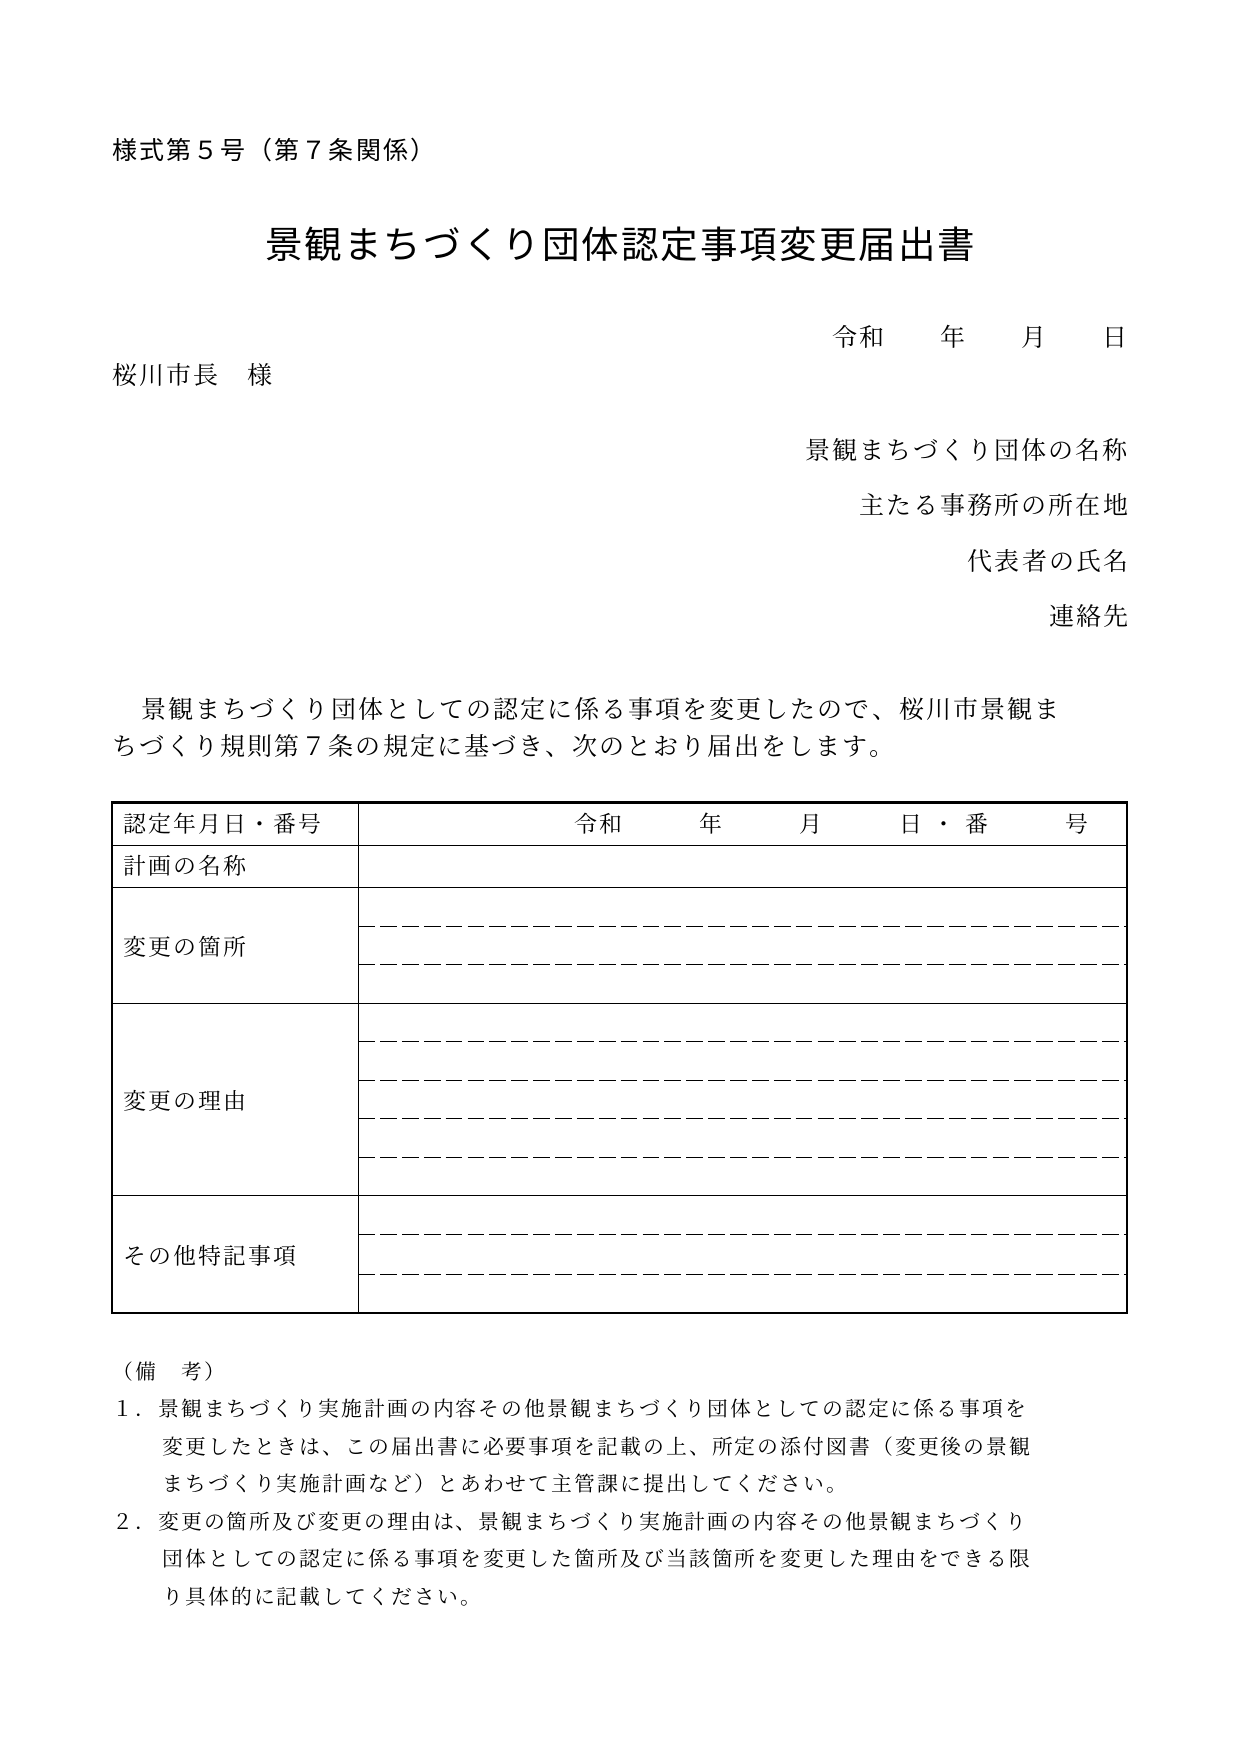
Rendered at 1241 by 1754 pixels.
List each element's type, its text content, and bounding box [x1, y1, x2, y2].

text 変更したときは、この届出書に必要事項を記載の上、所定の添付図書（変更後の景観 [112, 1427, 1128, 1464]
text 景観まちづくり団体認定事項変更届出書 [112, 205, 1128, 280]
table_cell [359, 1004, 1126, 1041]
text 主たる事務所の所在地 [112, 485, 1128, 523]
text まちづくり実施計画など）とあわせて主管課に提出してください。 [112, 1464, 1128, 1502]
table_cell [359, 964, 1126, 1003]
table_cell [359, 926, 1126, 964]
text （備 考） [112, 1352, 1128, 1389]
table_header 認定年月日・番号 [113, 804, 358, 845]
text 桜川市長 様 [112, 355, 1128, 392]
table_cell [359, 1118, 1126, 1157]
table_cell [359, 1080, 1126, 1118]
table_cell 計画の名称 [113, 846, 358, 887]
table_cell [359, 888, 1126, 926]
table_cell 変更の理由 [113, 1004, 358, 1195]
text １．景観まちづくり実施計画の内容その他景観まちづくり団体としての認定に係る事項を [112, 1389, 1128, 1427]
table_cell 変更の箇所 [113, 888, 358, 1003]
table_header 令和 年 月 日 ・ 番 号 [359, 804, 1126, 845]
table_cell [359, 1041, 1126, 1080]
table_cell [359, 1196, 1126, 1234]
table_cell その他特記事項 [113, 1196, 358, 1312]
table_cell [359, 1274, 1126, 1312]
text り具体的に記載してください。 [112, 1577, 1128, 1614]
text 連絡先 [112, 596, 1128, 633]
table_cell [359, 1157, 1126, 1195]
text 令和 年 月 日 [112, 317, 1128, 355]
text 様式第５号（第７条関係） [112, 130, 1128, 167]
text ２．変更の箇所及び変更の理由は、景観まちづくり実施計画の内容その他景観まちづくり [112, 1502, 1128, 1539]
text 景観まちづくり団体としての認定に係る事項を変更したので、桜川市景観ま [112, 689, 1137, 726]
text ちづくり規則第７条の規定に基づき、次のとおり届出をします。 [112, 726, 1137, 764]
text 景観まちづくり団体の名称 [112, 430, 1128, 467]
table_cell [359, 1234, 1126, 1273]
text 団体としての認定に係る事項を変更した箇所及び当該箇所を変更した理由をできる限 [112, 1539, 1128, 1577]
text 代表者の氏名 [112, 541, 1128, 578]
table_cell [359, 846, 1126, 887]
